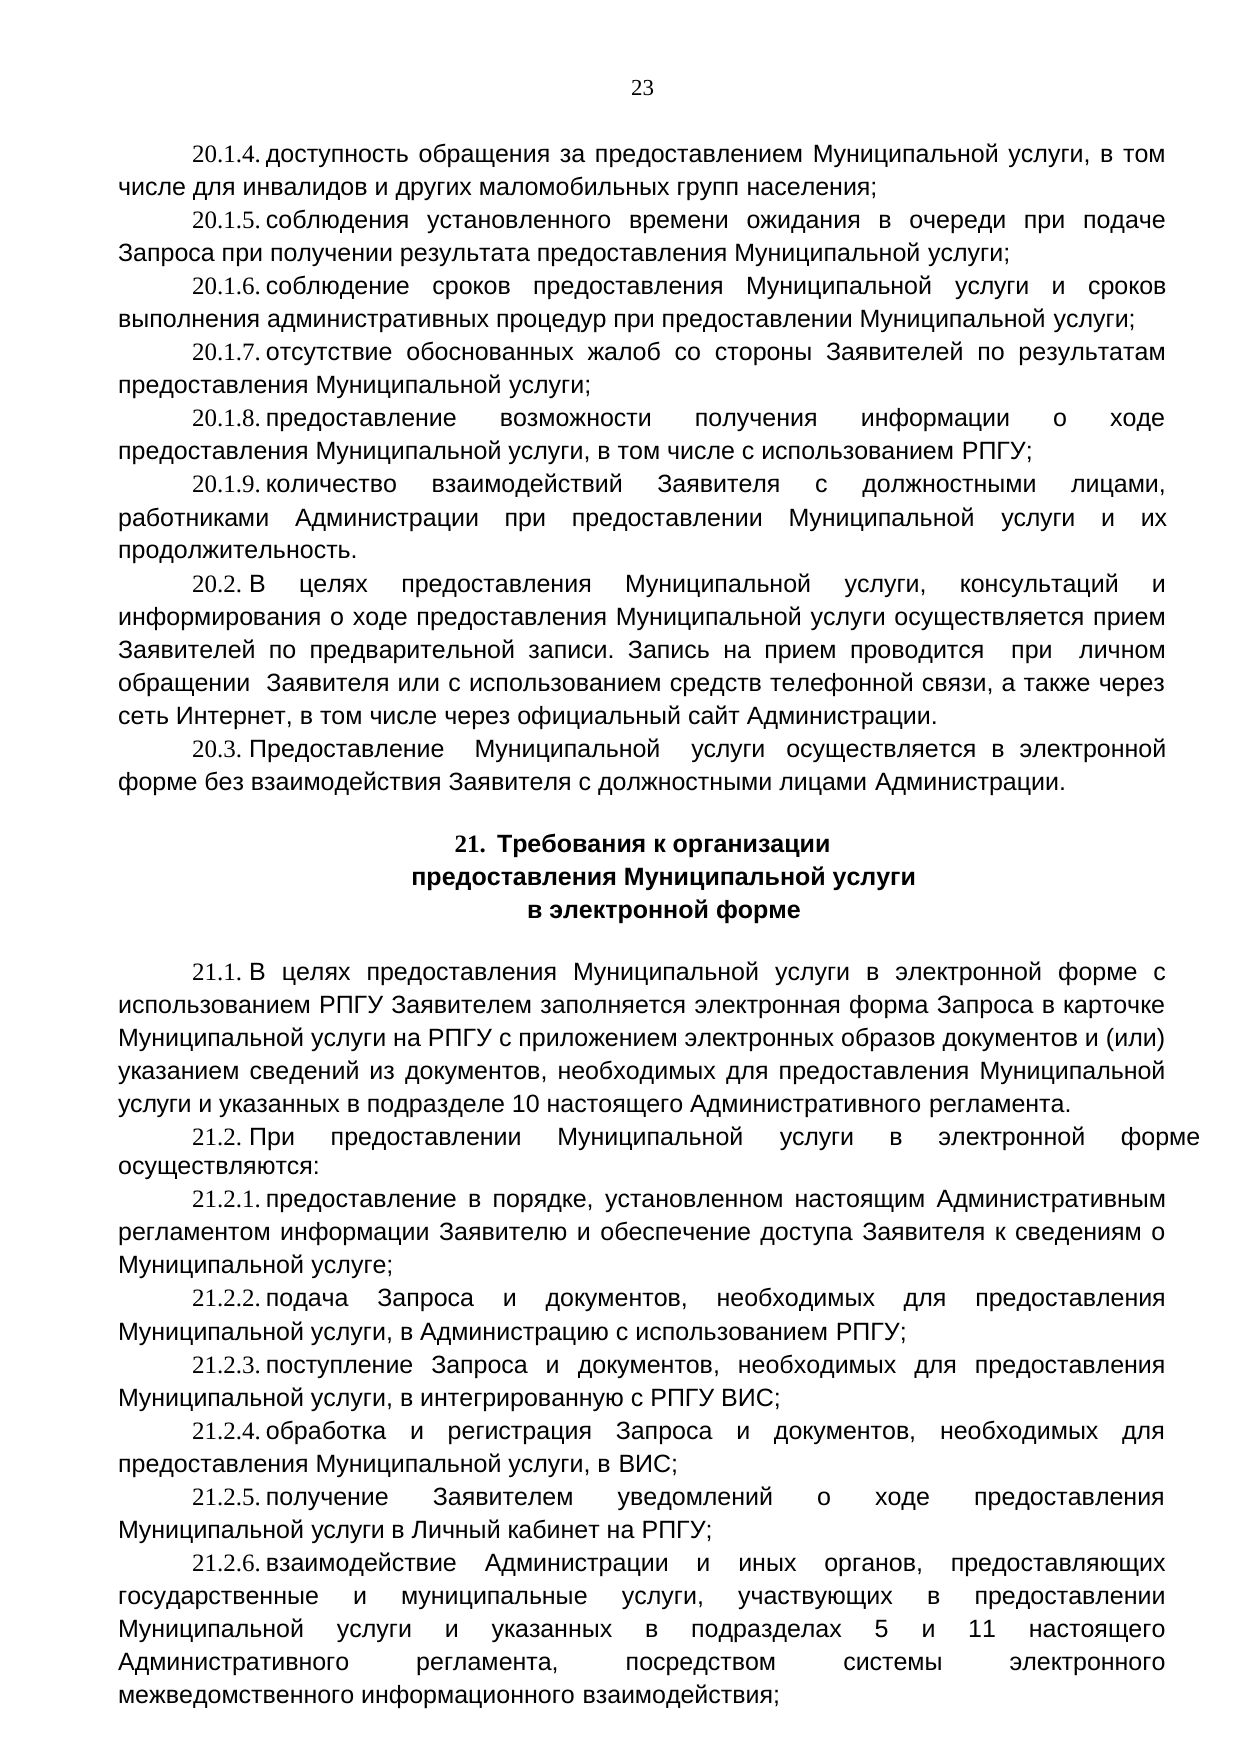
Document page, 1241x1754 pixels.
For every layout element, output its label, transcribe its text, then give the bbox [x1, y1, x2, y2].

list доступность обращения за предоставлением Муниципальной услуги, в том числе для инвалидов и других маломобильных групп населения; [118, 139, 1167, 201]
list Предоставление Муниципальной услуги осуществляется в электронной форме без взаимодействия Заявителя с должностными лицами Администрации. [118, 734, 1167, 796]
list подача Запроса и документов, необходимых для предоставления Муниципальной услуги, в Администрацию с использованием РПГУ; [118, 1283, 1166, 1345]
list получение Заявителем уведомлений о ходе предоставления Муниципальной услуги в Личный кабинет на РПГУ; [118, 1482, 1166, 1544]
list При предоставлении Муниципальной услуги в электронной форме осуществляются: [118, 1122, 1201, 1180]
list предоставление возможности получения информации о ходе предоставления Муниципальной услуги, в том числе с использованием РПГУ; [118, 403, 1166, 465]
list В целях предоставления Муниципальной услуги в электронной форме с использованием РПГУ Заявителем заполняется электронная форма Запроса в карточке Муниципальной услуги на РПГУ с приложением электронных образов документов и (или) указанием сведений из документов, необходимых для предоставления Муниципальной услуги и указанных в подразделе 10 настоящего Административного регламента. [118, 957, 1167, 1118]
list взаимодействие Администрации и иных органов, предоставляющих государственные и муниципальные услуги, участвующих в предоставлении Муниципальной услуги и указанных в подразделах 5 и 11 настоящего Административного регламента, посредством системы электронного межведомственного информационного взаимодействия; [118, 1548, 1166, 1709]
list количество взаимодействий Заявителя с должностными лицами, работниками Администрации при предоставлении Муниципальной услуги и их продолжительность. [118, 469, 1167, 564]
list В целях предоставления Муниципальной услуги, консультаций и информирования о ходе предоставления Муниципальной услуги осуществляется прием Заявителей по предварительной записи. Запись на прием проводится при личном обращении Заявителя или с использованием средств телефонной связи, а также через сеть Интернет, в том числе через официальный сайт Администрации. [118, 568, 1167, 729]
list соблюдение сроков предоставления Муниципальной услуги и сроков выполнения административных процедур при предоставлении Муниципальной услуги; [118, 271, 1166, 333]
list поступление Запроса и документов, необходимых для предоставления Муниципальной услуги, в интегрированную с РПГУ ВИС; [118, 1349, 1166, 1411]
list предоставление в порядке, установленном настоящим Административным регламентом информации Заявителю и обеспечение доступа Заявителя к сведениям о Муниципальной услуге; [118, 1184, 1167, 1279]
subtitle Требования к организации предоставления Муниципальной услуги в электронной форме [358, 829, 926, 924]
list отсутствие обоснованных жалоб со стороны Заявителей по результатам предоставления Муниципальной услуги; [118, 337, 1167, 399]
list обработка и регистрация Запроса и документов, необходимых для предоставления Муниципальной услуги, в ВИС; [118, 1416, 1166, 1478]
list соблюдения установленного времени ожидания в очереди при подаче Запроса при получении результата предоставления Муниципальной услуги; [118, 205, 1167, 267]
